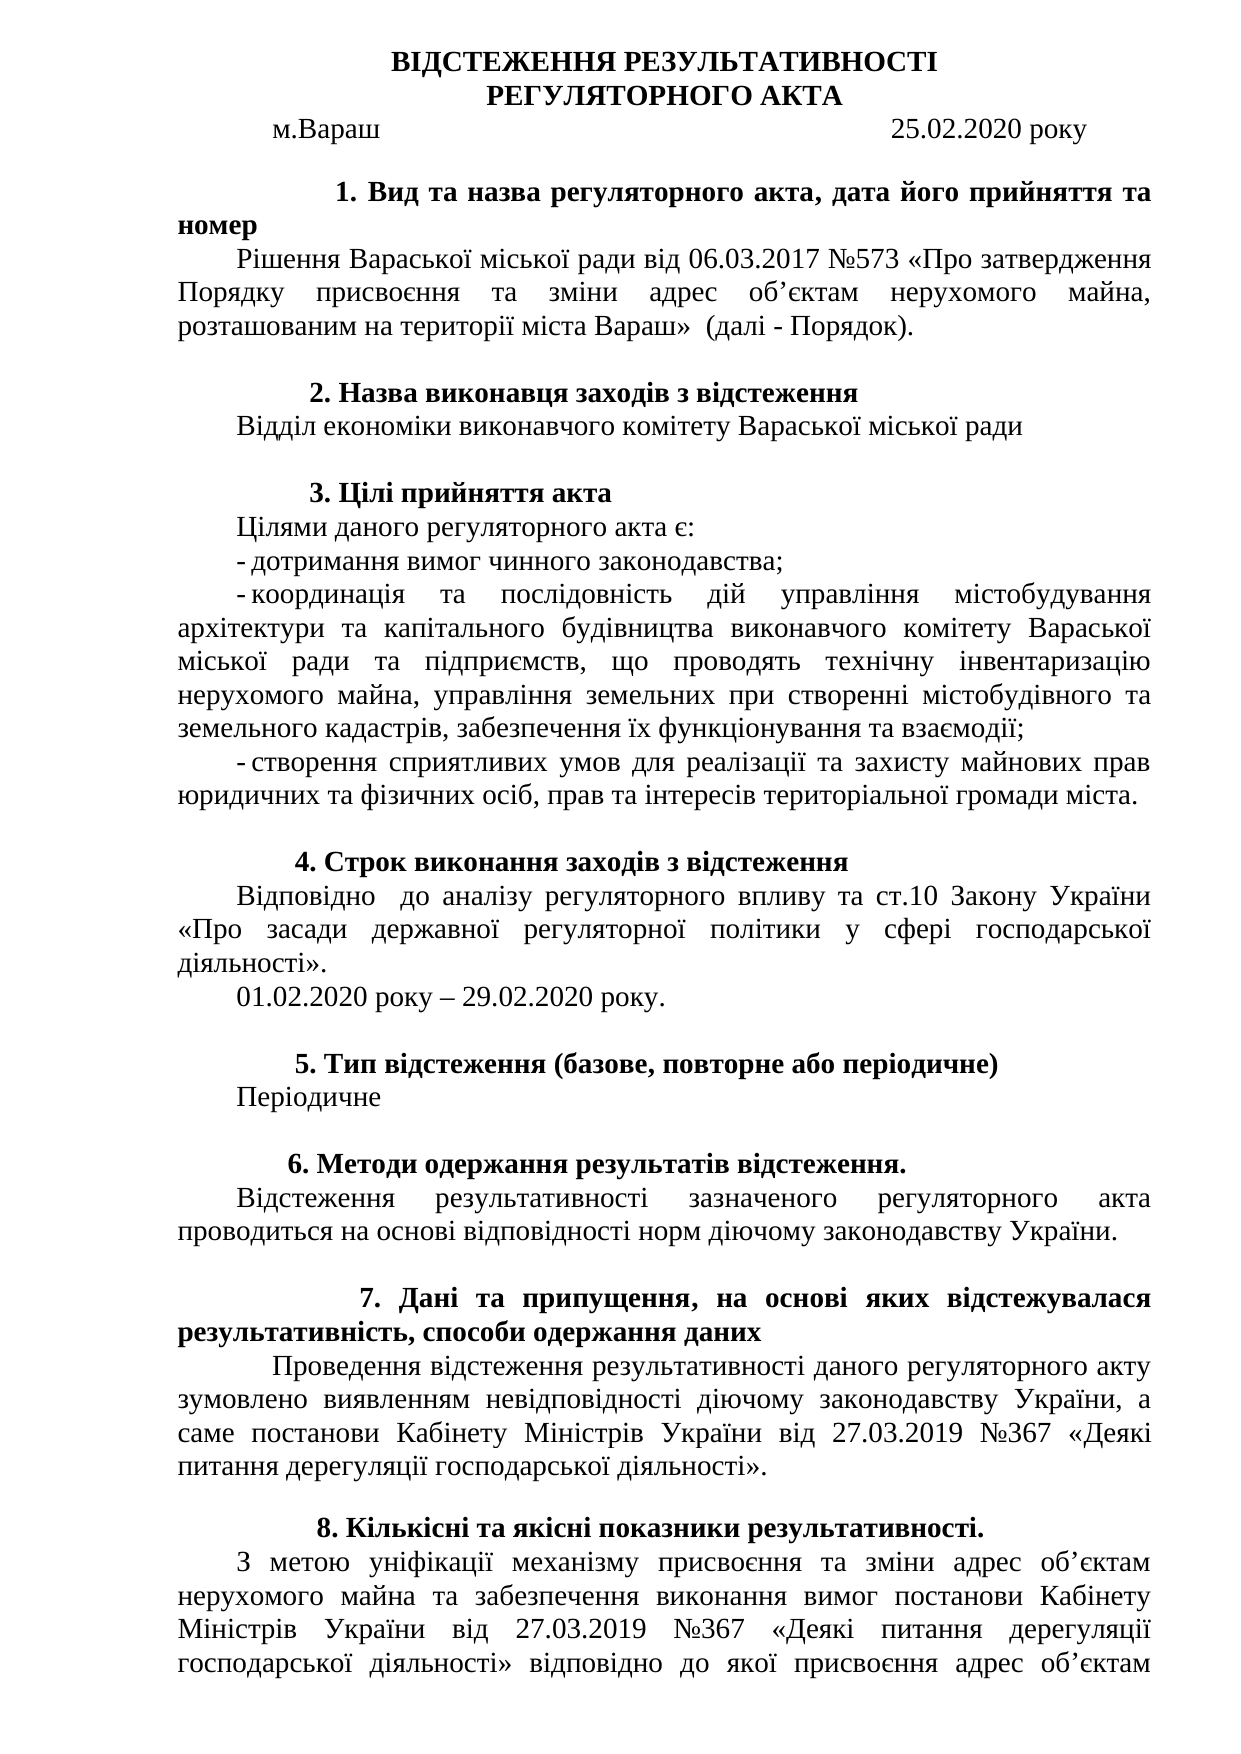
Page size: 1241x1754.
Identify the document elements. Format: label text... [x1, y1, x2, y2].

text 2. Назва виконавця заходів з відстеження [177, 375, 1152, 408]
text Відповідно до аналізу регуляторного впливу та ст.10 Закону України «Про засади державної регуляторної політики у сфері господарської діяльності». [177, 878, 1152, 979]
text 8. Кількісні та якісні показники результативності. [177, 1511, 1152, 1544]
text Відділ економіки виконавчого комітету Вараської міської ради [177, 408, 1152, 442]
text ВІДСТЕЖЕННЯ РЕЗУЛЬТАТИВНОСТІ РЕГУЛЯТОРНОГО АКТА [177, 44, 1152, 111]
text Рішення Вараської міської ради від 06.03.2017 №573 «Про затвердження Порядку присвоєння та зміни адрес об’єктам нерухомого майна, розташованим на території міста Вараш» (далі - Порядок). [177, 241, 1152, 341]
list створення сприятливих умов для реалізації та захисту майнових прав юридичних та фізичних осіб, прав та інтересів територіальної громади міста. [177, 744, 1152, 811]
list дотримання вимог чинного законодавства; [177, 543, 1152, 576]
text 7. Дані та припущення, на основі яких відстежувалася результативність, способи одержання даних [177, 1281, 1152, 1348]
text 4. Строк виконання заходів з відстеження [177, 844, 1152, 878]
text 1. Вид та назва регуляторного акта, дата його прийняття та номер [177, 174, 1152, 241]
text Цілями даного регуляторного акта є: [177, 509, 1152, 543]
text Періодичне [177, 1079, 1152, 1113]
text 01.02.2020 року – 29.02.2020 року. [177, 979, 1152, 1012]
text 5. Тип відстеження (базове, повторне або періодичне) [177, 1046, 1152, 1079]
text 3. Цілі прийняття акта [177, 476, 1152, 509]
list координація та послідовність дій управління містобудування архітектури та капітального будівництва виконавчого комітету Вараської міської ради та підприємств, що проводять технічну інвентаризацію нерухомого майна, управління земельних при створенні містобудівного та земельного кадастрів, забезпечення їх функціонування та взаємодії; [177, 576, 1152, 744]
text 6. Методи одержання результатів відстеження. [177, 1146, 1152, 1180]
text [177, 1544, 1152, 1678]
text Відстеження результативності зазначеного регуляторного акта проводиться на основі відповідності норм діючому законодавству України. [177, 1180, 1152, 1247]
text Проведення відстеження результативності даного регуляторного акту зумовлено виявленням невідповідності діючому законодавству України, а саме постанови Кабінету Міністрів України від 27.03.2019 №367 «Деякі питання дерегуляції господарської діяльності». [177, 1348, 1152, 1482]
text м.Вараш 25.02.2020 року [177, 111, 1152, 145]
